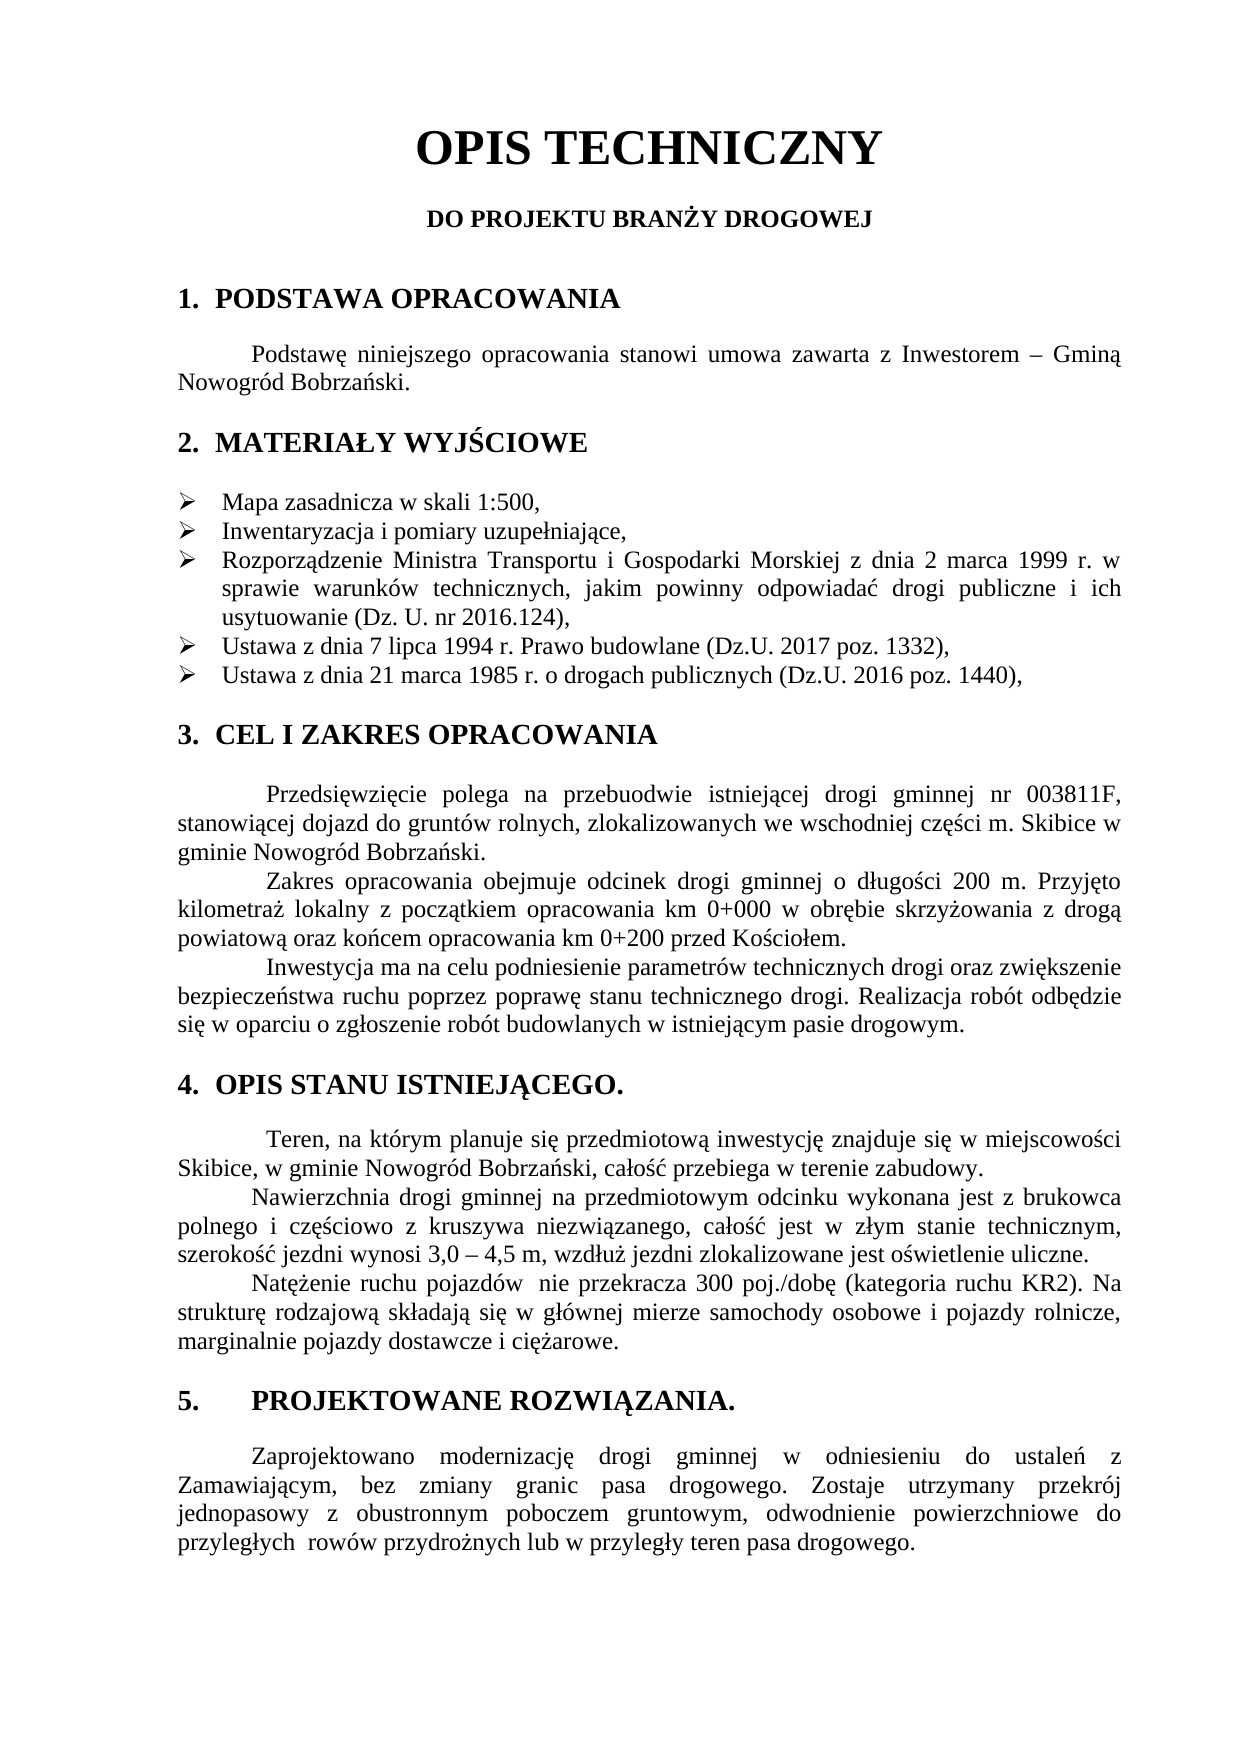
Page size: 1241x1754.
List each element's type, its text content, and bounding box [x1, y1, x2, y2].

list PROJEKTOWANE ROZWIĄZANIA. [177, 1383, 1122, 1417]
text Nawierzchnia drogi gminnej na przedmiotowym odcinku wykonana jest z brukowca polnego i częściowo z kruszywa niezwiązanego, całość jest w złym stanie technicznym, szerokość jezdni wynosi 3,0 – 4,5 m, wzdłuż jezdni zlokalizowane jest oświetlenie uliczne. [177, 1182, 1122, 1268]
list CEL I ZAKRES OPRACOWANIA [177, 717, 1122, 751]
list Ustawa z dnia 21 marca 1985 r. o drogach publicznych (Dz.U. 2016 poz. 1440), [177, 660, 1122, 688]
text Inwestycja ma na celu podniesienie parametrów technicznych drogi oraz zwiększenie bezpieczeństwa ruchu poprzez poprawę stanu technicznego drogi. Realizacja robót odbędzie się w oparciu o zgłoszenie robót budowlanych w istniejącym pasie drogowym. [177, 952, 1122, 1038]
text DO PROJEKTU BRANŻY DROGOWEJ [177, 204, 1122, 233]
list Ustawa z dnia 7 lipca 1994 r. Prawo budowlane (Dz.U. 2017 poz. 1332), [177, 631, 1122, 660]
text Teren, na którym planuje się przedmiotową inwestycję znajduje się w miejscowości Skibice, w gminie Nowogród Bobrzański, całość przebiega w terenie zabudowy. [177, 1124, 1122, 1182]
list Rozporządzenie Ministra Transportu i Gospodarki Morskiej z dnia 2 marca 1999 r. w sprawie warunków technicznych, jakim powinny odpowiadać drogi publiczne i ich usytuowanie (Dz. U. nr 2016.124), [177, 545, 1122, 631]
text Zakres opracowania obejmuje odcinek drogi gminnej o długości 200 m. Przyjęto kilometraż lokalny z początkiem opracowania km 0+000 w obrębie skrzyżowania z drogą powiatową oraz końcem opracowania km 0+200 przed Kościołem. [177, 866, 1122, 952]
text Podstawę niniejszego opracowania stanowi umowa zawarta z Inwestorem – Gminą Nowogród Bobrzański. [177, 339, 1122, 396]
list Mapa zasadnicza w skali 1:500, [177, 487, 1122, 516]
text Zaprojektowano modernizację drogi gminnej w odniesieniu do ustaleń z Zamawiającym, bez zmiany granic pasa drogowego. Zostaje utrzymany przekrój jednopasowy z obustronnym poboczem gruntowym, odwodnienie powierzchniowe do przyległych rowów przydrożnych lub w przyległy teren pasa drogowego. [177, 1441, 1122, 1556]
text OPIS TECHNICZNY [177, 118, 1122, 176]
list PODSTAWA OPRACOWANIA [177, 281, 1122, 314]
text Natężenie ruchu pojazdów nie przekracza 300 poj./dobę (kategoria ruchu KR2). Na strukturę rodzajową składają się w głównej mierze samochody osobowe i pojazdy rolnicze, marginalnie pojazdy dostawcze i ciężarowe. [177, 1268, 1122, 1354]
list Inwentaryzacja i pomiary uzupełniające, [177, 516, 1122, 545]
list MATERIAŁY WYJŚCIOWE [177, 425, 1122, 458]
list OPIS STANU ISTNIEJĄCEGO. [177, 1067, 1122, 1101]
text Przedsięwzięcie polega na przebuodwie istniejącej drogi gminnej nr 003811F, stanowiącej dojazd do gruntów rolnych, zlokalizowanych we wschodniej części m. Skibice w gminie Nowogród Bobrzański. [177, 779, 1122, 866]
